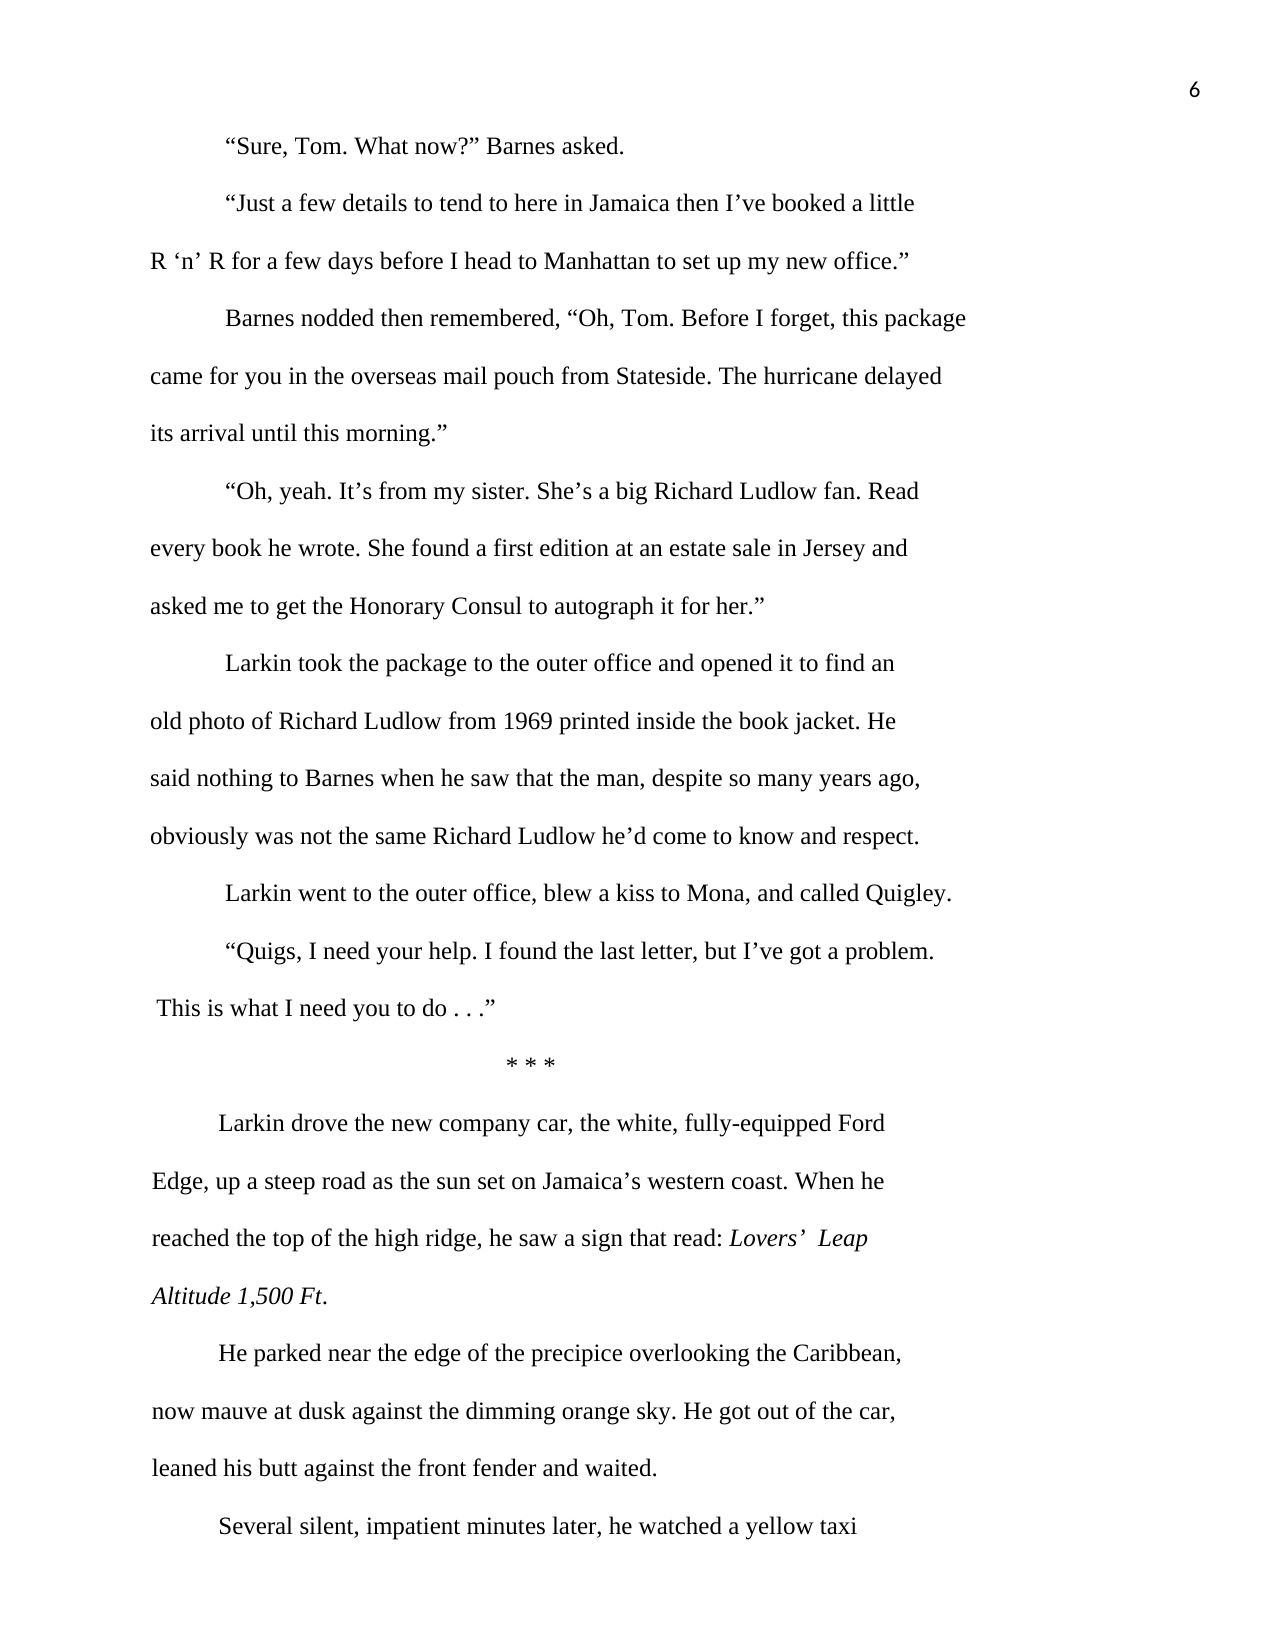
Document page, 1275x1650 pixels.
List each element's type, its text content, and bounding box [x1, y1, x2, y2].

text R ‘n’ R for a few days before I head to Manhattan to set up my new office.” [75, 246, 1200, 275]
text said nothing to Barnes when he saw that the man, despite so many years ago, [75, 763, 1200, 792]
text Larkin took the package to the outer office and opened it to find an [75, 648, 1200, 677]
text “Sure, Tom. What now?” Barnes asked. [75, 131, 1200, 160]
text came for you in the overseas mail pouch from Stateside. The hurricane delayed [75, 361, 1200, 390]
text Larkin went to the outer office, blew a kiss to Mona, and called Quigley. [75, 878, 1200, 907]
text reached the top of the high ridge, he saw a sign that read: Lovers’ Leap [75, 1223, 1200, 1252]
text every book he wrote. She found a first edition at an estate sale in Jersey and [75, 533, 1200, 562]
text asked me to get the Honorary Consul to autograph it for her.” [75, 591, 1200, 620]
text Several silent, impatient minutes later, he watched a yellow taxi [75, 1511, 1200, 1540]
text * * * [75, 1051, 1200, 1080]
text old photo of Richard Ludlow from 1969 printed inside the book jacket. He [75, 706, 1200, 735]
text “Just a few details to tend to here in Jamaica then I’ve booked a little [75, 188, 1200, 217]
text Larkin drove the new company car, the white, fully-equipped Ford [75, 1108, 1200, 1137]
text Edge, up a steep road as the sun set on Jamaica’s western coast. When he [75, 1166, 1200, 1195]
text “Oh, yeah. It’s from my sister. She’s a big Richard Ludlow fan. Read [75, 476, 1200, 505]
text leaned his butt against the front fender and waited. [75, 1453, 1200, 1482]
text Altitude 1,500 Ft. [75, 1281, 1200, 1310]
text now mauve at dusk against the dimming orange sky. He got out of the car, [75, 1396, 1200, 1425]
text its arrival until this morning.” [75, 418, 1200, 447]
text obviously was not the same Richard Ludlow he’d come to know and respect. [75, 821, 1200, 850]
text Barnes nodded then remembered, “Oh, Tom. Before I forget, this package [75, 303, 1200, 332]
text “Quigs, I need your help. I found the last letter, but I’ve got a problem. [75, 936, 1200, 965]
text This is what I need you to do . . .” [75, 993, 1200, 1022]
text He parked near the edge of the precipice overlooking the Caribbean, [75, 1338, 1200, 1367]
